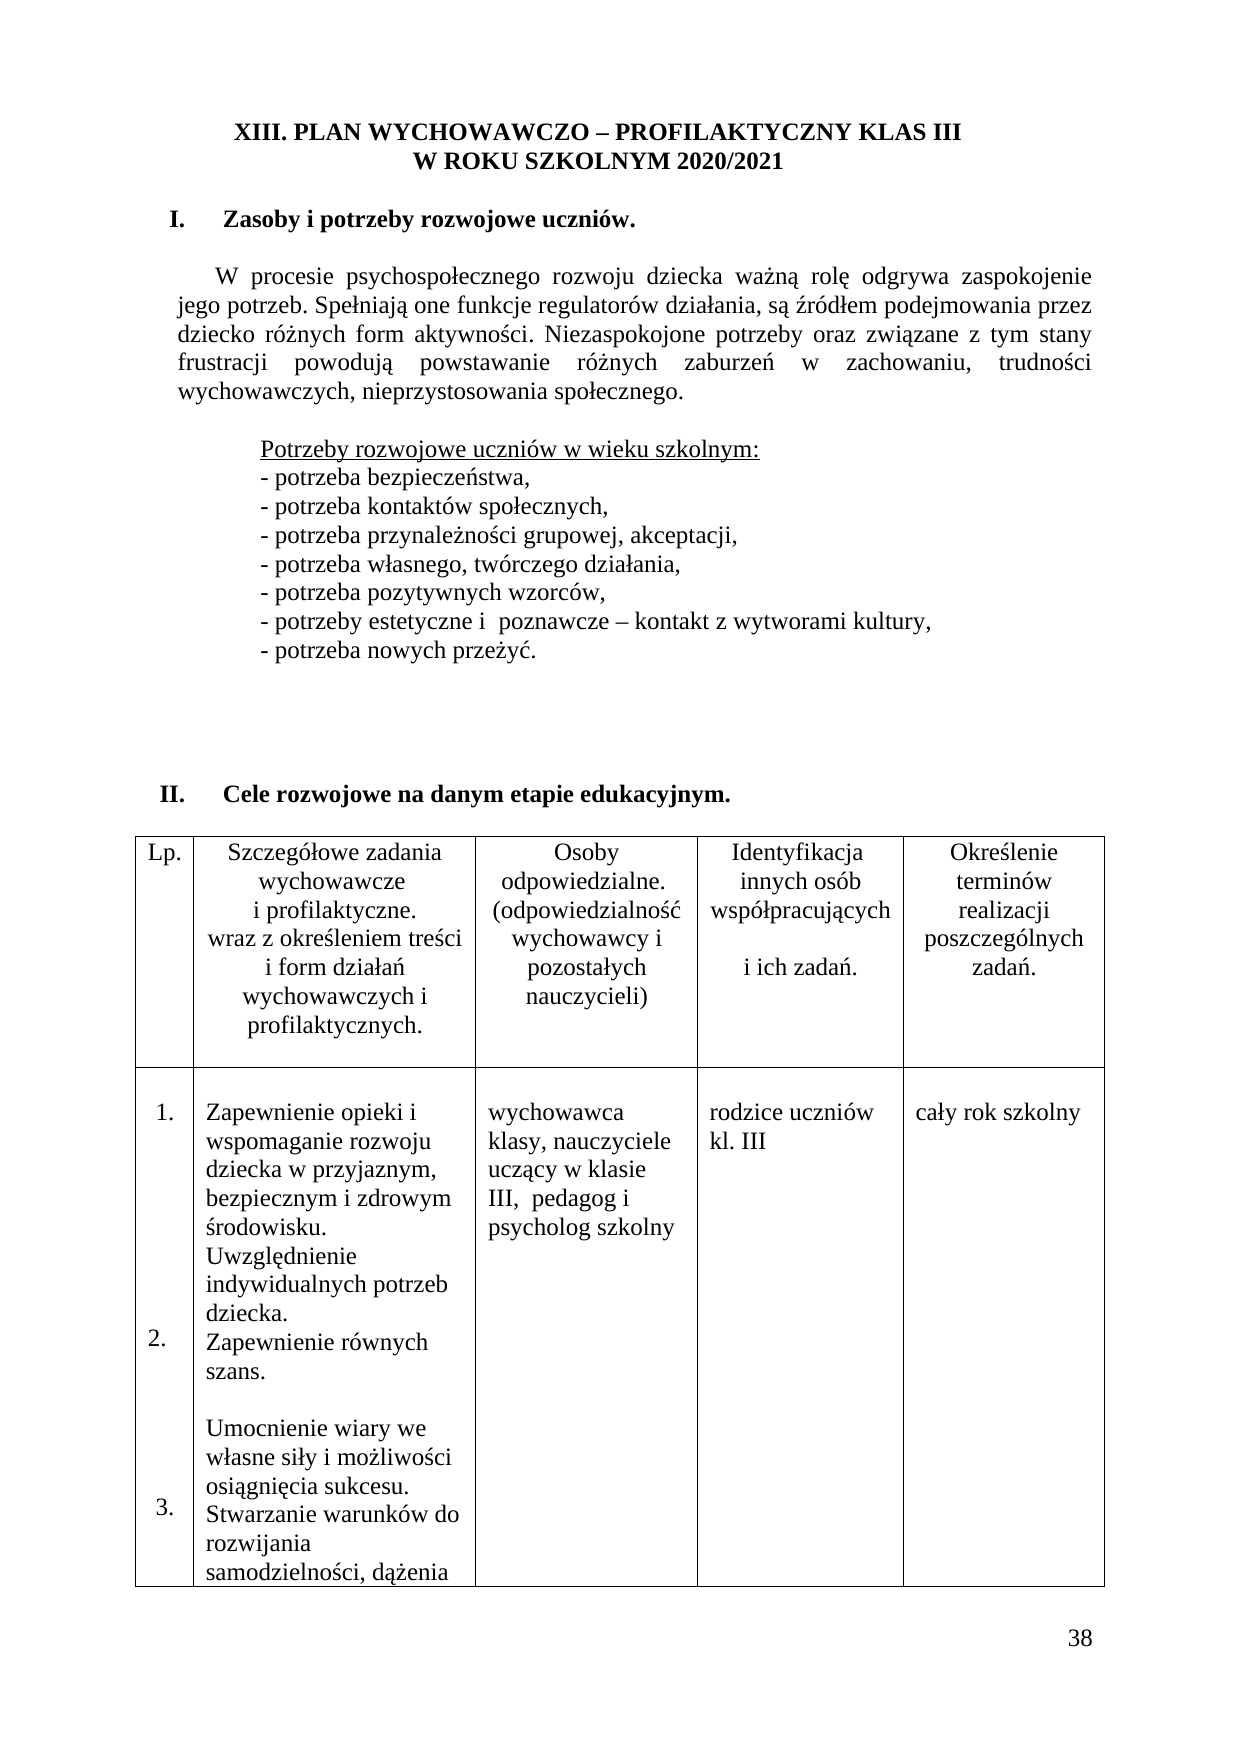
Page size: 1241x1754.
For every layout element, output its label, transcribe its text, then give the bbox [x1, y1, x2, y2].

table_header Szczegółowe zadania wychowawcze i profilaktyczne. wraz z określeniem treści i form działań wychowawczych i profilaktycznych. [194, 837, 475, 1067]
text - potrzeba pozytywnych wzorców, [260, 577, 1093, 606]
text - potrzeba kontaktów społecznych, [260, 491, 1093, 520]
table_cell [136, 1068, 193, 1586]
text - potrzeba własnego, twórczego działania, [260, 549, 1093, 577]
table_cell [904, 1068, 1104, 1586]
list Zasoby i potrzeby rozwojowe uczniów. [185, 204, 1093, 232]
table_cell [194, 1068, 475, 1586]
table_header Określenie terminów realizacji poszczególnych zadań. [904, 837, 1104, 1067]
table_header Lp. [136, 837, 193, 1067]
text - potrzeba bezpieczeństwa, [260, 462, 1093, 491]
text W procesie psychospołecznego rozwoju dziecka ważną rolę odgrywa zaspokojenie jego potrzeb. Spełniają one funkcje regulatorów działania, są źródłem podejmowania przez dziecko różnych form aktywności. Niezaspokojone potrzeby oraz związane z tym stany frustracji powodują powstawanie różnych zaburzeń w zachowaniu, trudności wychowawczych, nieprzystosowania społecznego. [177, 261, 1093, 405]
text Potrzeby rozwojowe uczniów w wieku szkolnym: [260, 434, 1093, 462]
table_header Identyfikacja innych osób współpracujących i ich zadań. [698, 837, 903, 1067]
text - potrzeby estetyczne i poznawcze – kontakt z wytworami kultury, [260, 606, 1093, 635]
text XIII. PLAN WYCHOWAWCZO – PROFILAKTYCZNY KLAS III W ROKU SZKOLNYM 2020/2021 [103, 117, 1093, 175]
list Cele rozwojowe na danym etapie edukacyjnym. [185, 779, 1093, 807]
table_header Osoby odpowiedzialne. (odpowiedzialność wychowawcy i pozostałych nauczycieli) [476, 837, 697, 1067]
text - potrzeba nowych przeżyć. [260, 635, 1093, 664]
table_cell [476, 1068, 697, 1586]
text - potrzeba przynależności grupowej, akceptacji, [260, 520, 1093, 549]
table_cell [698, 1068, 903, 1586]
